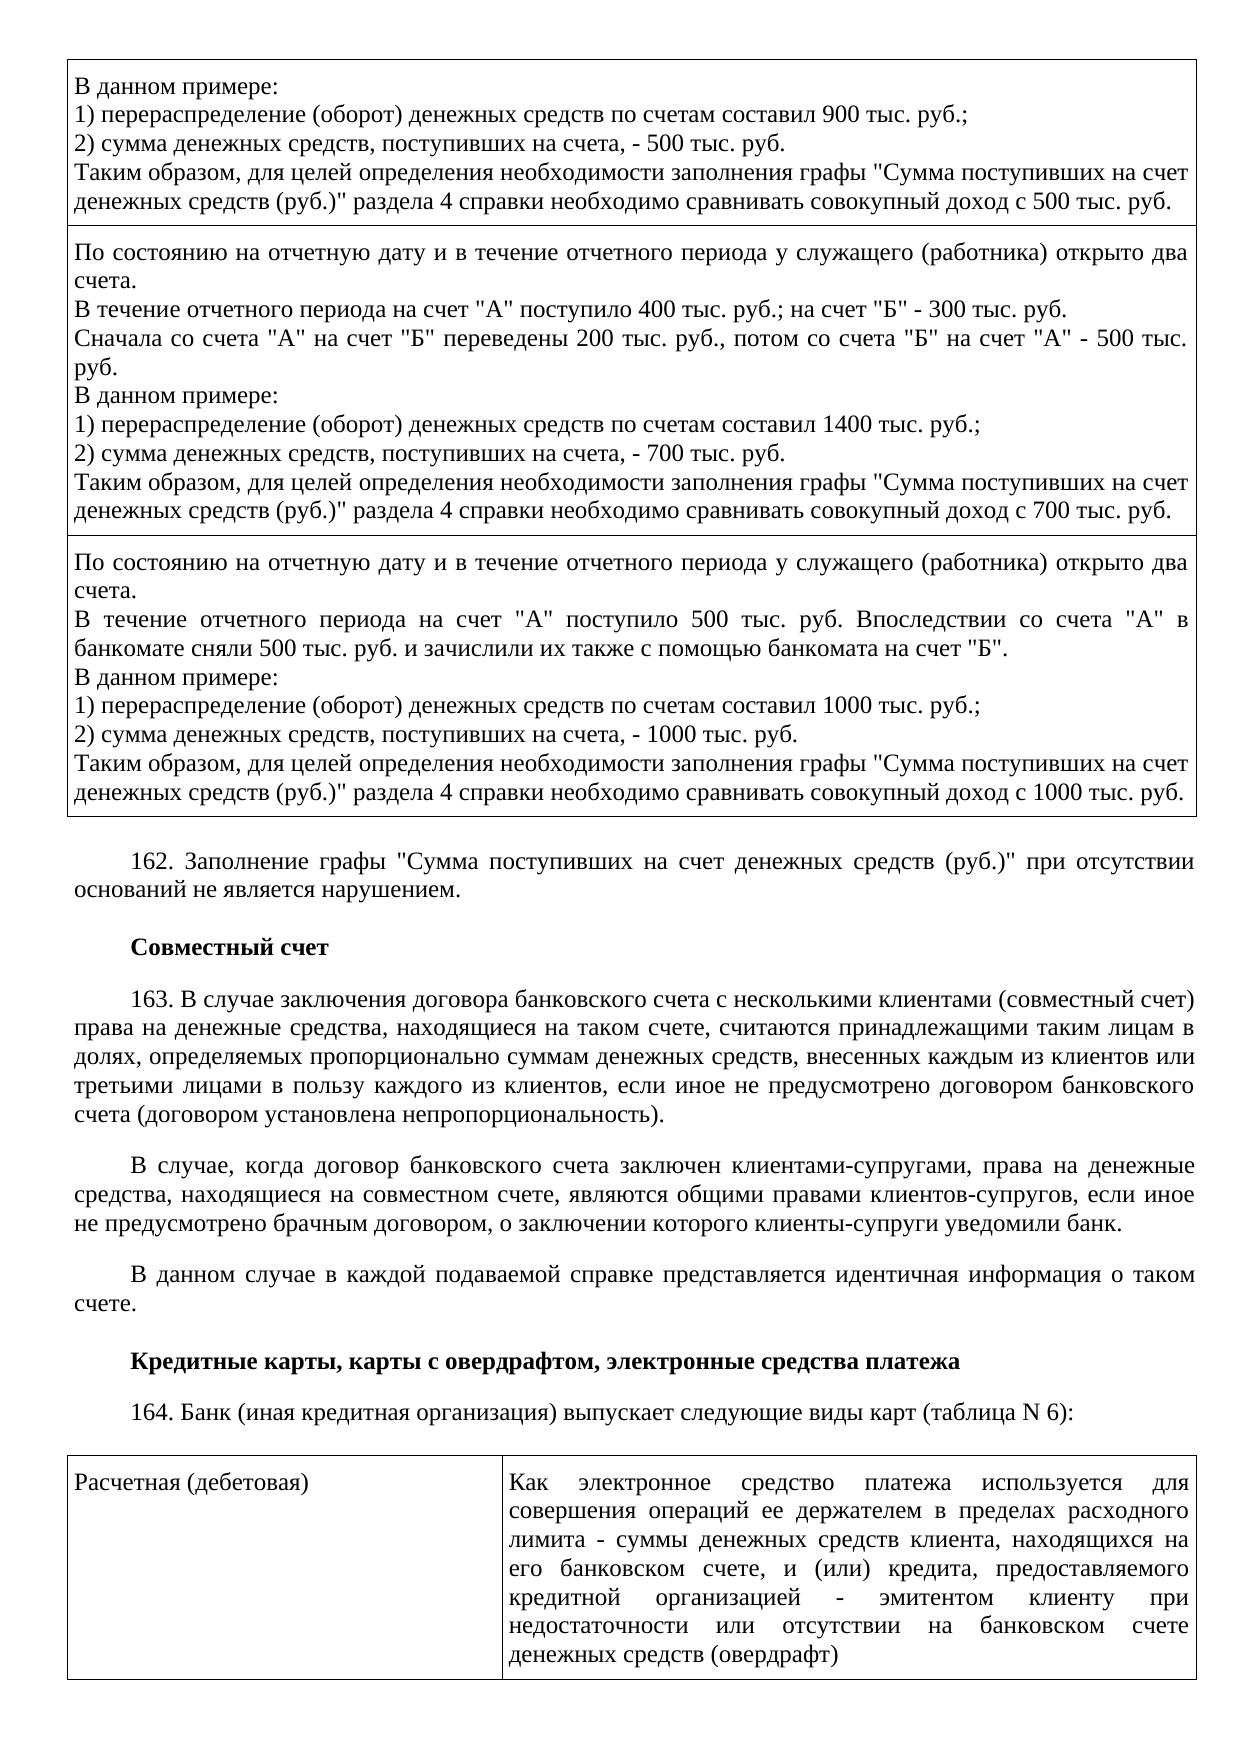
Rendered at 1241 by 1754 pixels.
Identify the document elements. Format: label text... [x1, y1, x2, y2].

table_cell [68, 60, 1196, 225]
text 163. В случае заключения договора банковского счета с несколькими клиентами (совместный счет) права на денежные средства, находящиеся на таком счете, считаются принадлежащими таким лицам в долях, определяемых пропорционально суммам денежных средств, внесенных каждым из клиентов или третьими лицами в пользу каждого из клиентов, если иное не предусмотрено договором банковского счета (договором установлена непропорциональность). [74, 984, 1196, 1127]
table_cell По состоянию на отчетную дату и в течение отчетного периода у служащего (работника) открыто два счета. В течение отчетного периода на счет "А" поступило 500 тыс. руб. Впоследствии со счета "А" в банкомате сняли 500 тыс. руб. и зачислили их также с помощью банкомата на счет "Б". В данном примере: 1) перераспределение (оборот) денежных средств по счетам составил 1000 тыс. руб.; 2) сумма денежных средств, поступивших на счета, - 1000 тыс. руб. Таким образом, для целей определения необходимости заполнения графы "Сумма поступивших на счет денежных средств (руб.)" раздела 4 справки необходимо сравнивать совокупный доход с 1000 тыс. руб. [68, 536, 1196, 816]
text 162. Заполнение графы "Сумма поступивших на счет денежных средств (руб.)" при отсутствии оснований не является нарушением. [74, 846, 1196, 903]
title Кредитные карты, карты с овердрафтом, электронные средства платежа [74, 1346, 1196, 1374]
text В случае, когда договор банковского счета заключен клиентами-супругами, права на денежные средства, находящиеся на совместном счете, являются общими правами клиентов-супругов, если иное не предусмотрено брачным договором, о заключении которого клиенты-супруги уведомили банк. [74, 1150, 1196, 1237]
text 164. Банк (иная кредитная организация) выпускает следующие виды карт (таблица N 6): [74, 1397, 1196, 1426]
text В данном случае в каждой подаваемой справке представляется идентичная информация о таком счете. [74, 1259, 1196, 1317]
table_header Как электронное средство платежа используется для совершения операций ее держателем в пределах расходного лимита - суммы денежных средств клиента, находящихся на его банковском счете, и (или) кредита, предоставляемого кредитной организацией - эмитентом клиенту при недостаточности или отсутствии на банковском счете денежных средств (овердрафт) [503, 1456, 1196, 1678]
table_cell По состоянию на отчетную дату и в течение отчетного периода у служащего (работника) открыто два счета. В течение отчетного периода на счет "А" поступило 400 тыс. руб.; на счет "Б" - 300 тыс. руб. Сначала со счета "А" на счет "Б" переведены 200 тыс. руб., потом со счета "Б" на счет "А" - 500 тыс. руб. В данном примере: 1) перераспределение (оборот) денежных средств по счетам составил 1400 тыс. руб.; 2) сумма денежных средств, поступивших на счета, - 700 тыс. руб. Таким образом, для целей определения необходимости заполнения графы "Сумма поступивших на счет денежных средств (руб.)" раздела 4 справки необходимо сравнивать совокупный доход с 700 тыс. руб. [68, 226, 1196, 535]
title Совместный счет [74, 932, 1196, 961]
table_header Расчетная (дебетовая) [68, 1456, 502, 1678]
